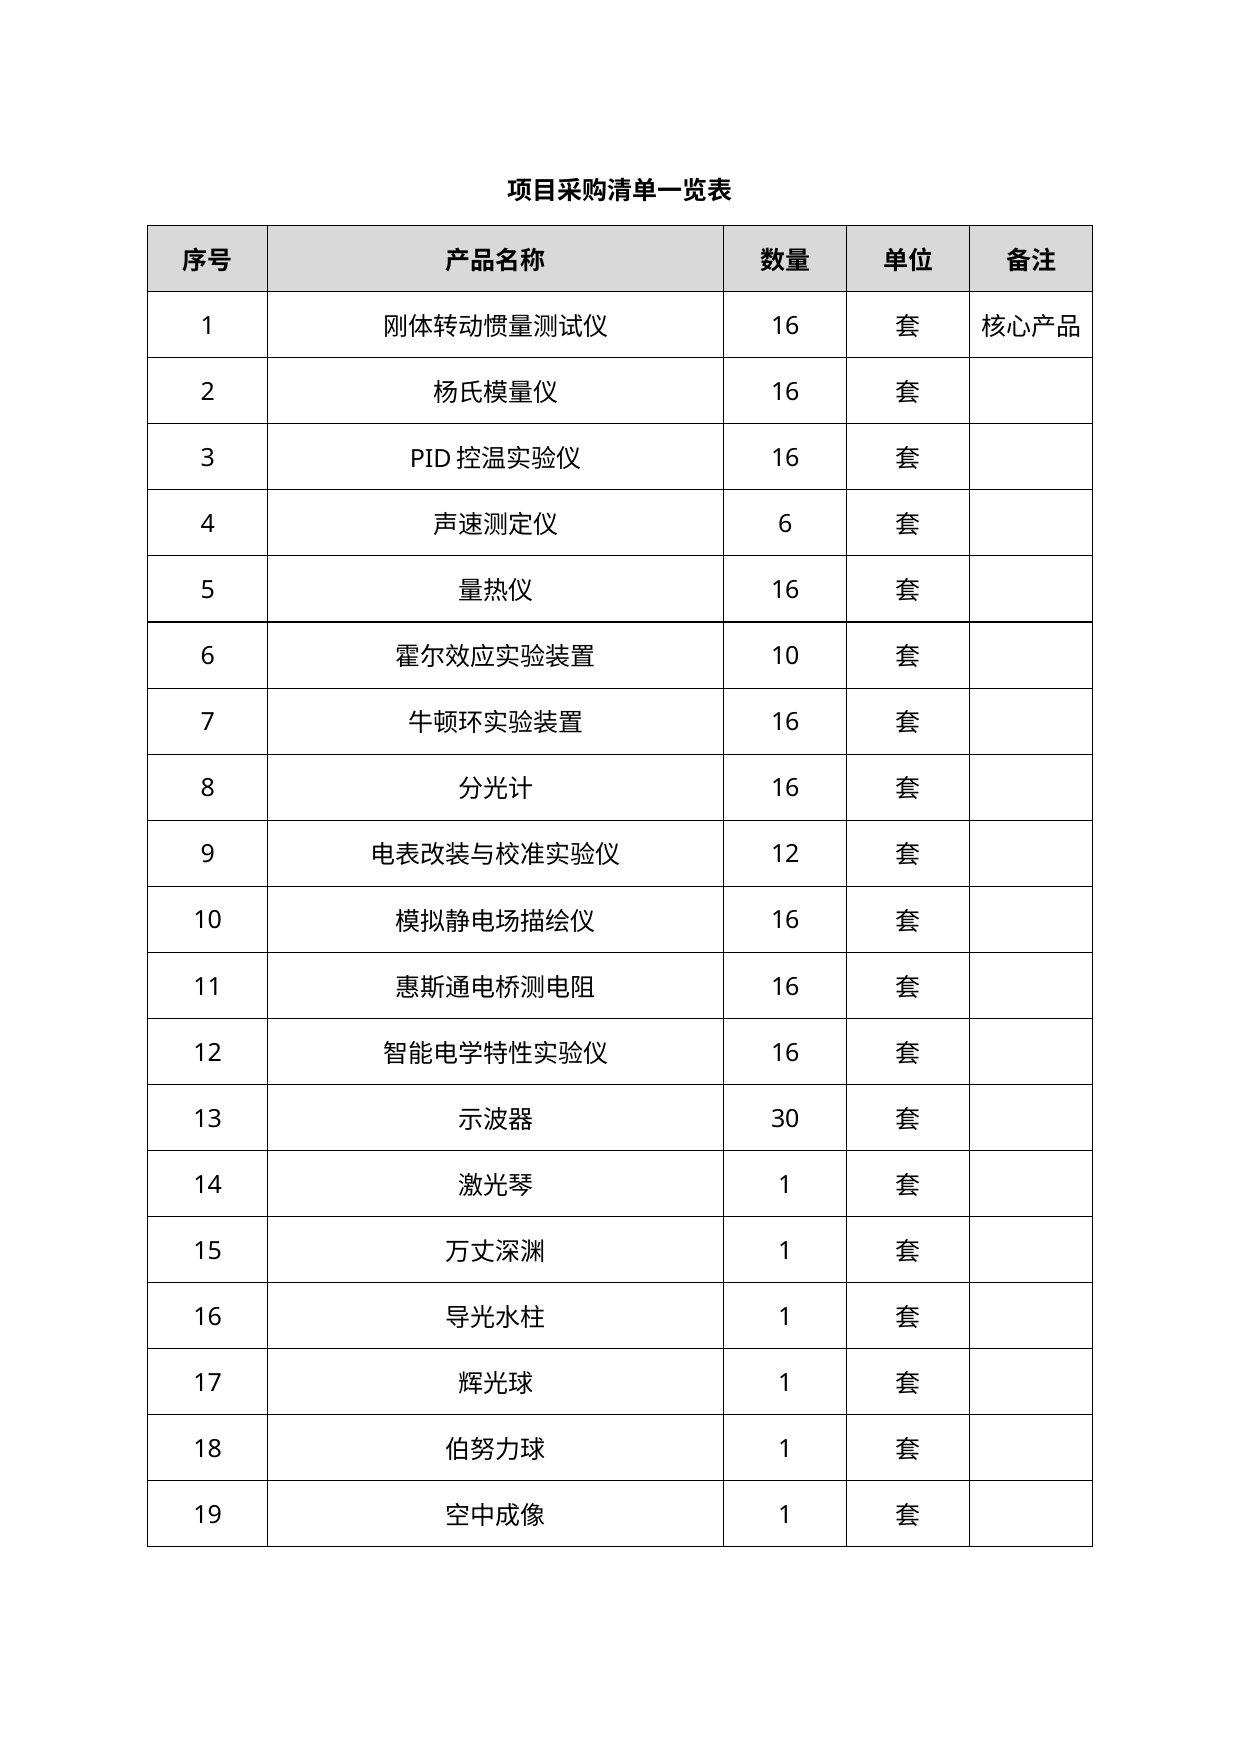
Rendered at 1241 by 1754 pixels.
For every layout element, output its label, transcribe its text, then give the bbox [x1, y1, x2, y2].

table_cell 套 [847, 1415, 969, 1480]
table_cell 套 [847, 689, 969, 753]
table_cell 1 [724, 1349, 846, 1414]
table_cell 套 [847, 623, 969, 687]
table_cell 万丈深渊 [268, 1217, 723, 1282]
table_cell 4 [148, 490, 267, 555]
table_cell [970, 1415, 1092, 1480]
table_cell 套 [847, 490, 969, 555]
table_cell 套 [847, 1349, 969, 1414]
table_cell 16 [724, 689, 846, 753]
table_cell 12 [724, 821, 846, 886]
table_cell 17 [148, 1349, 267, 1414]
table_cell [970, 1481, 1092, 1546]
table_header 序号 [148, 226, 267, 291]
table_cell 12 [148, 1019, 267, 1084]
table_cell 杨氏模量仪 [268, 358, 723, 423]
table_cell 示波器 [268, 1085, 723, 1150]
table_cell 10 [724, 623, 846, 687]
table_cell 激光琴 [268, 1151, 723, 1216]
table_cell 16 [724, 953, 846, 1018]
table_cell [970, 1349, 1092, 1414]
table_cell 1 [724, 1415, 846, 1480]
table_cell 分光计 [268, 755, 723, 819]
table_cell 16 [724, 358, 846, 423]
table_cell 6 [724, 490, 846, 555]
table_cell 套 [847, 358, 969, 423]
table_header 产品名称 [268, 226, 723, 291]
table_cell 16 [724, 755, 846, 819]
table_cell [970, 887, 1092, 952]
table_cell 套 [847, 556, 969, 621]
table_cell 模拟静电场描绘仪 [268, 887, 723, 952]
table_header 单位 [847, 226, 969, 291]
table_cell 套 [847, 887, 969, 952]
table_cell 刚体转动惯量测试仪 [268, 292, 723, 357]
table_cell 16 [724, 887, 846, 952]
table_cell 9 [148, 821, 267, 886]
table_cell [970, 689, 1092, 753]
table_cell 16 [724, 424, 846, 489]
table_cell 套 [847, 821, 969, 886]
table_cell 8 [148, 755, 267, 819]
table_cell 套 [847, 1085, 969, 1150]
table_cell 电表改装与校准实验仪 [268, 821, 723, 886]
table_cell [970, 1151, 1092, 1216]
table_cell 6 [148, 623, 267, 687]
table_cell 16 [724, 1019, 846, 1084]
table_cell 套 [847, 755, 969, 819]
table_header 备注 [970, 226, 1092, 291]
table_cell 伯努力球 [268, 1415, 723, 1480]
table_cell 1 [148, 292, 267, 357]
table_cell 核心产品 [970, 292, 1092, 357]
table_cell 导光水柱 [268, 1283, 723, 1348]
table_cell 3 [148, 424, 267, 489]
table_cell [970, 1019, 1092, 1084]
table_cell 10 [148, 887, 267, 952]
table_cell 智能电学特性实验仪 [268, 1019, 723, 1084]
table_cell [970, 556, 1092, 621]
table_cell 套 [847, 292, 969, 357]
table_cell [970, 953, 1092, 1018]
table_cell 霍尔效应实验装置 [268, 623, 723, 687]
table_cell 声速测定仪 [268, 490, 723, 555]
table_cell 2 [148, 358, 267, 423]
table_cell 套 [847, 1481, 969, 1546]
table_cell 1 [724, 1217, 846, 1282]
table_cell [970, 1217, 1092, 1282]
table_cell [970, 424, 1092, 489]
table_cell 1 [724, 1151, 846, 1216]
table_cell 7 [148, 689, 267, 753]
table_cell 套 [847, 1217, 969, 1282]
table_cell [970, 490, 1092, 555]
table_cell 辉光球 [268, 1349, 723, 1414]
table_cell 惠斯通电桥测电阻 [268, 953, 723, 1018]
table_cell 套 [847, 1019, 969, 1084]
table_cell 套 [847, 1151, 969, 1216]
table_cell 30 [724, 1085, 846, 1150]
table_cell 量热仪 [268, 556, 723, 621]
table_cell 15 [148, 1217, 267, 1282]
table_cell 空中成像 [268, 1481, 723, 1546]
table_cell [970, 1085, 1092, 1150]
table_cell 1 [724, 1283, 846, 1348]
table_cell [970, 623, 1092, 687]
table_cell 套 [847, 424, 969, 489]
table_cell 16 [724, 556, 846, 621]
table_cell PID控温实验仪 [268, 424, 723, 489]
table_cell [970, 1283, 1092, 1348]
table_cell [970, 358, 1092, 423]
table_cell 13 [148, 1085, 267, 1150]
table_cell 5 [148, 556, 267, 621]
table_cell 牛顿环实验装置 [268, 689, 723, 753]
table_cell 18 [148, 1415, 267, 1480]
table_cell 1 [724, 1481, 846, 1546]
table_cell 14 [148, 1151, 267, 1216]
table_cell 套 [847, 1283, 969, 1348]
table_cell 16 [724, 292, 846, 357]
table_cell [970, 755, 1092, 819]
table_cell [970, 821, 1092, 886]
table_cell 11 [148, 953, 267, 1018]
text 项目采购清单一览表 [148, 171, 1092, 207]
table_header 数量 [724, 226, 846, 291]
table_cell 19 [148, 1481, 267, 1546]
table_cell 套 [847, 953, 969, 1018]
table_cell 16 [148, 1283, 267, 1348]
